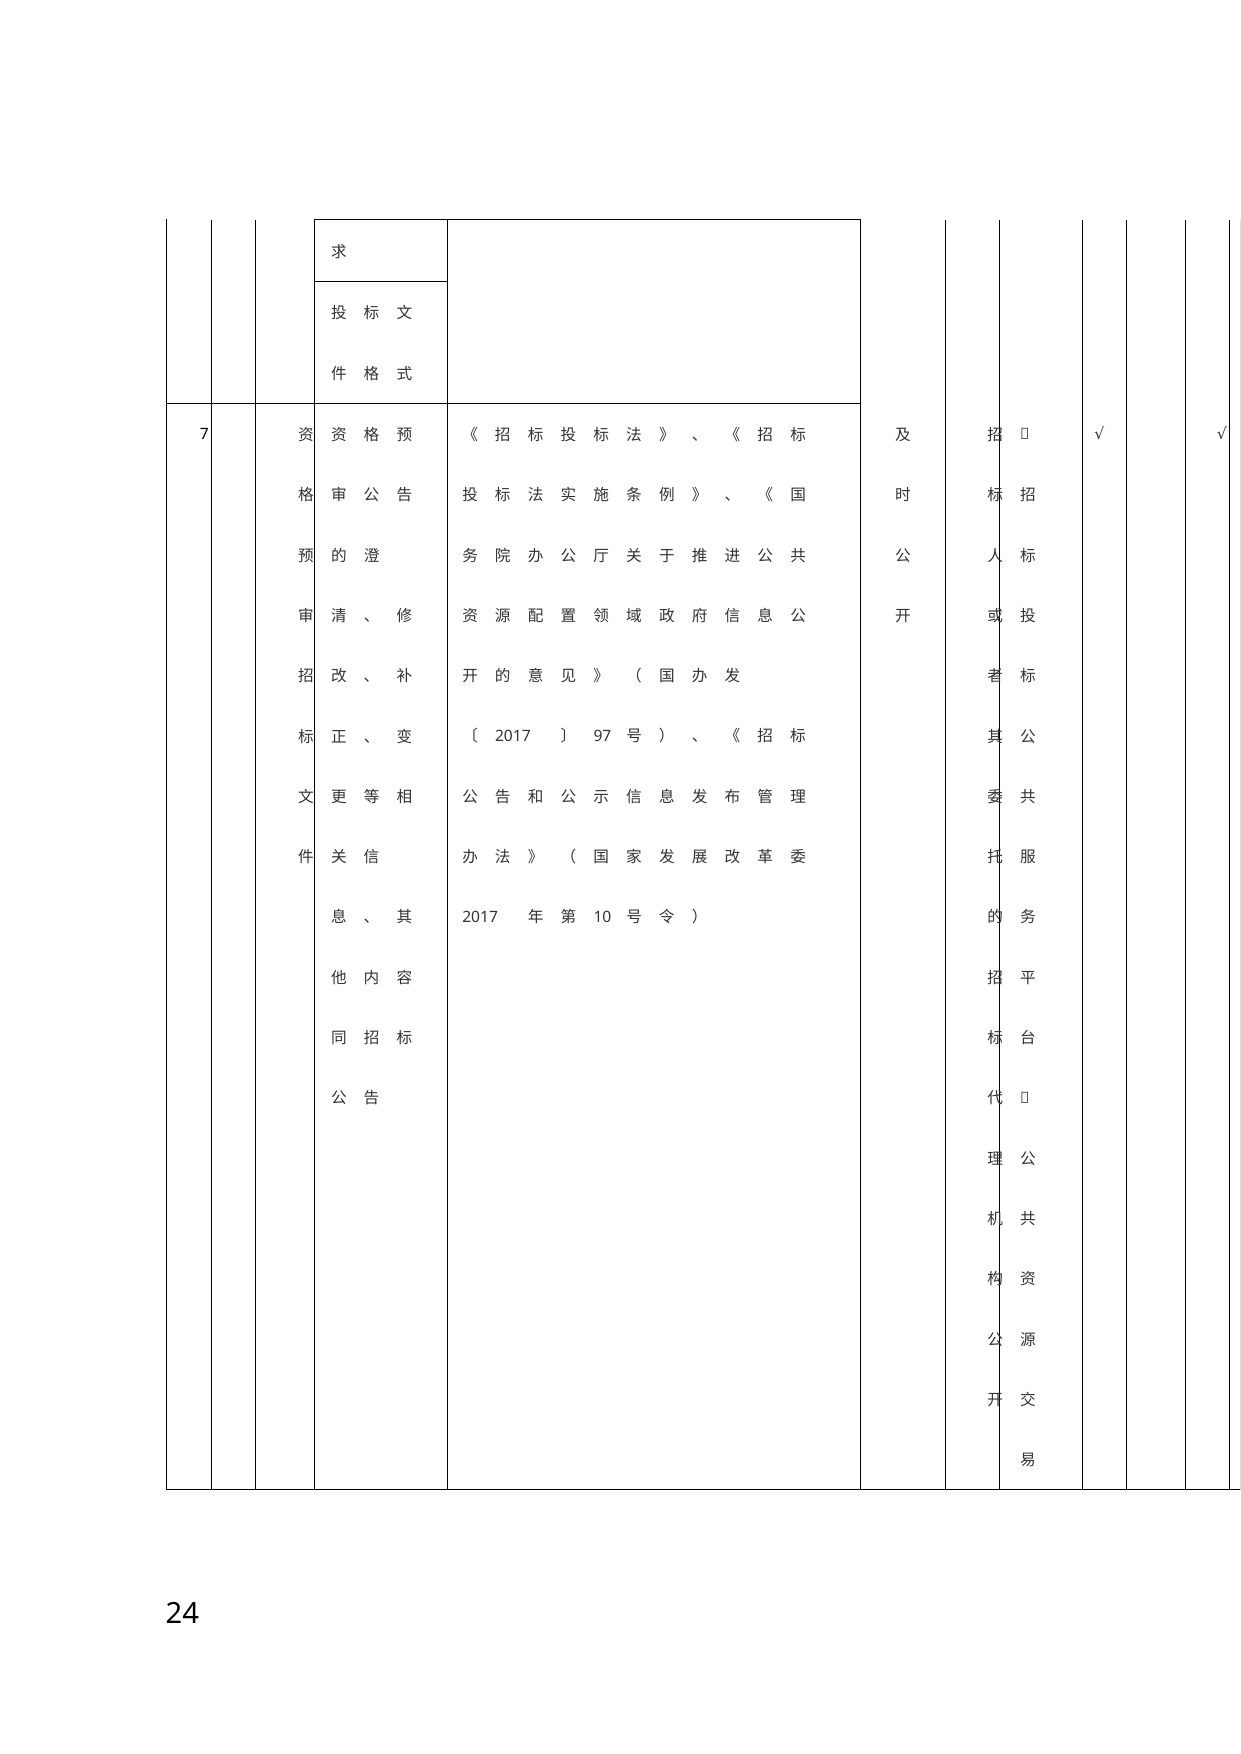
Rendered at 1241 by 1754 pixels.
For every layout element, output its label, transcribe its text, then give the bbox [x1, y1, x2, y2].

table_cell 技术标准和要求 [315, 220, 447, 281]
table_cell √ [1186, 403, 1229, 1489]
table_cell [315, 404, 447, 1489]
table_cell 投标文件格式 [315, 282, 447, 402]
table_cell [1230, 403, 1240, 1489]
table_cell [212, 404, 255, 1489]
table_cell 及时公开 [861, 403, 945, 1489]
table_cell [1000, 403, 1082, 1489]
table_cell 招标人或者其委托的招标代理机构公开 [946, 403, 999, 1489]
table_cell [1127, 403, 1185, 1489]
table_cell 资格预审招标文件 [256, 404, 314, 1489]
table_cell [448, 404, 860, 1489]
table_cell 7 [167, 404, 211, 1489]
table_cell √ [1083, 403, 1126, 1489]
